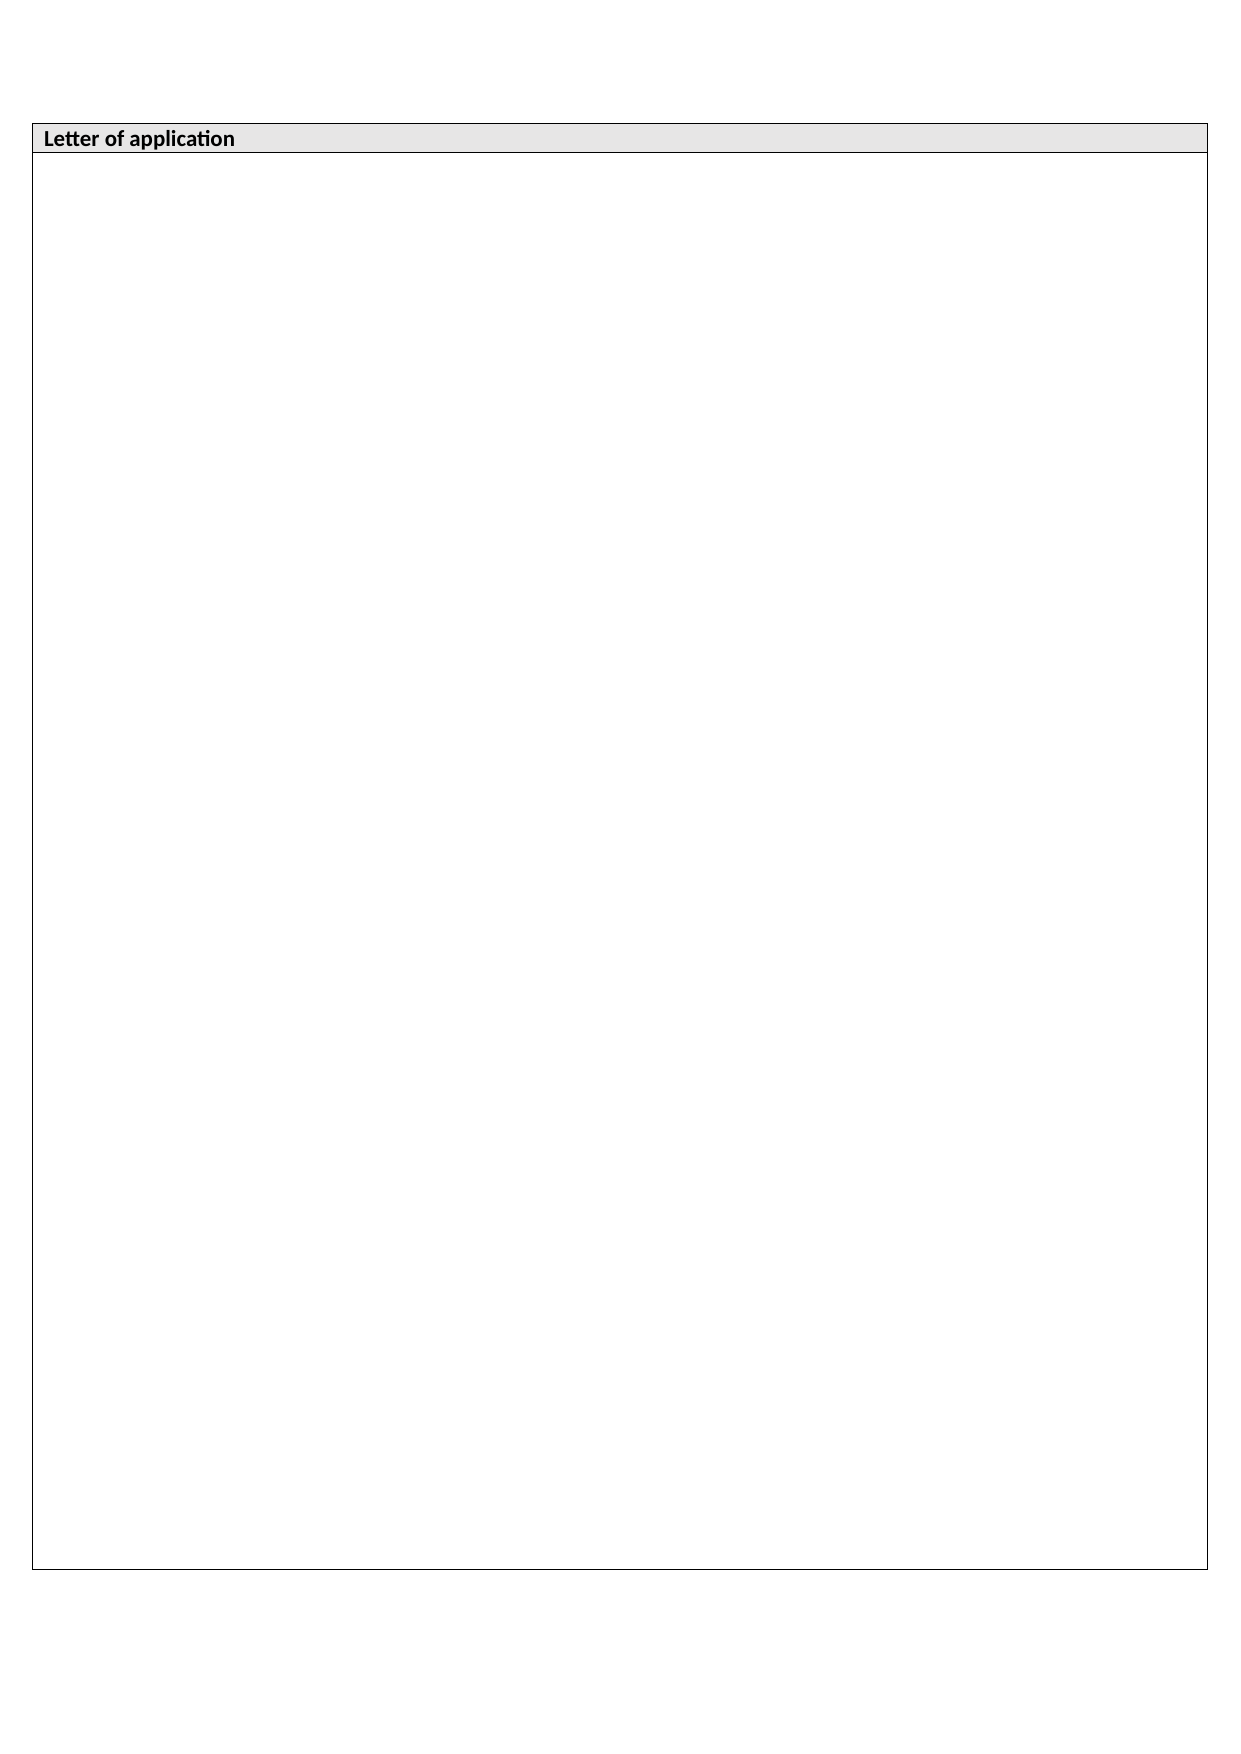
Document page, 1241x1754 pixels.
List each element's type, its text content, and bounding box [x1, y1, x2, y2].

table_header Letter of application [33, 124, 1207, 152]
table_cell [33, 153, 1207, 1569]
